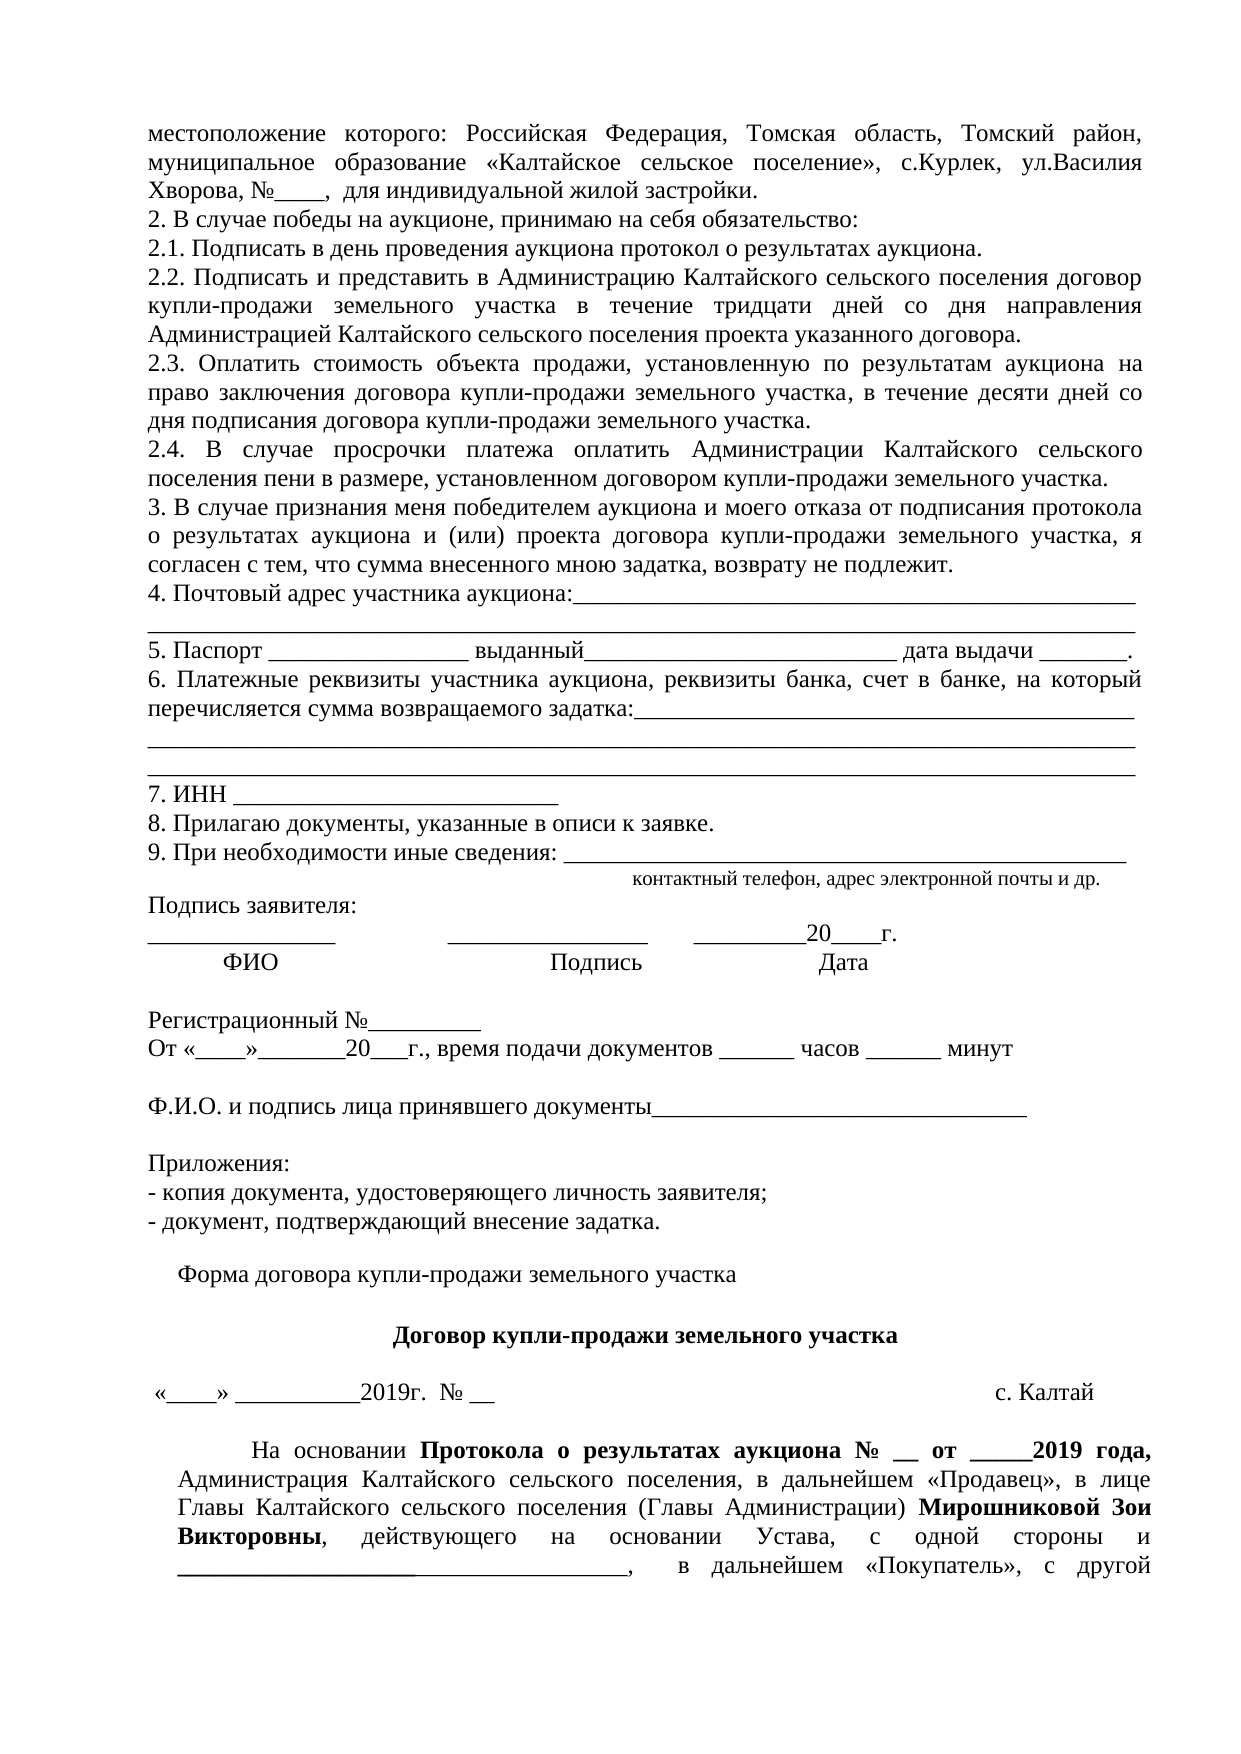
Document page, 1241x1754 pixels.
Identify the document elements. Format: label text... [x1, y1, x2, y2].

text - документ, подтверждающий внесение задатка. [148, 1206, 1143, 1235]
text _______________________________________________________________________________ [148, 607, 1143, 636]
text 2.2. Подписать и представить в Администрацию Калтайского сельского поселения договор купли-продажи земельного участка в течение тридцати дней со дня направления Администрацией Калтайского сельского поселения проекта указанного договора. [148, 262, 1143, 348]
text 9. При необходимости иные сведения: _____________________________________________ [148, 837, 1143, 866]
text 2.3. Оплатить стоимость объекта продажи, установленную по результатам аукциона на право заключения договора купли-продажи земельного участка, в течение десяти дней со дня подписания договора купли-продажи земельного участка. [148, 348, 1143, 434]
text Форма договора купли-продажи земельного участка [177, 1259, 1152, 1287]
text - копия документа, удостоверяющего личность заявителя; [148, 1177, 1143, 1206]
text 2. В случае победы на аукционе, принимаю на себя обязательство: [148, 204, 1143, 233]
text 4. Почтовый адрес участника аукциона:_____________________________________________ [148, 578, 1143, 607]
text ______________________________________________________________________________________________________________________________________________________________ [148, 722, 1143, 779]
text 5. Паспорт ________________ выданный_________________________ дата выдачи _______. [148, 636, 1143, 664]
text 2.1. Подписать в день проведения аукциона протокол о результатах аукциона. [148, 233, 1143, 262]
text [148, 118, 1143, 204]
text контактный телефон, адрес электронной почты и др. [148, 866, 1143, 890]
text Регистрационный №_________ [148, 1005, 1143, 1033]
text От «____»_______20___г., время подачи документов ______ часов ______ минут [148, 1033, 1143, 1062]
text 7. ИНН __________________________ [148, 779, 1143, 808]
text «____» __________2019г. № __ с. Калтай [148, 1377, 1143, 1406]
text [177, 1435, 1152, 1579]
text 3. В случае признания меня победителем аукциона и моего отказа от подписания протокола о результатах аукциона и (или) проекта договора купли-продажи земельного участка, я согласен с тем, что сумма внесенного мною задатка, возврату не подлежит. [148, 492, 1143, 578]
text 8. Прилагаю документы, указанные в описи к заявке. [148, 808, 1143, 837]
text _______________ ________________ _________20____г. [148, 918, 1143, 947]
text 6. Платежные реквизиты участника аукциона, реквизиты банка, счет в банке, на который перечисляется сумма возвращаемого задатка:________________________________________ [148, 664, 1143, 722]
text ФИО Подпись Дата [148, 947, 1143, 976]
text 2.4. В случае просрочки платежа оплатить Администрации Калтайского сельского поселения пени в размере, установленном договором купли-продажи земельного участка. [148, 434, 1143, 492]
text Ф.И.О. и подпись лица принявшего документы______________________________ [148, 1091, 1143, 1120]
text Договор купли-продажи земельного участка [148, 1320, 1143, 1349]
text Подпись заявителя: [148, 890, 1143, 918]
text Приложения: [148, 1148, 1143, 1177]
